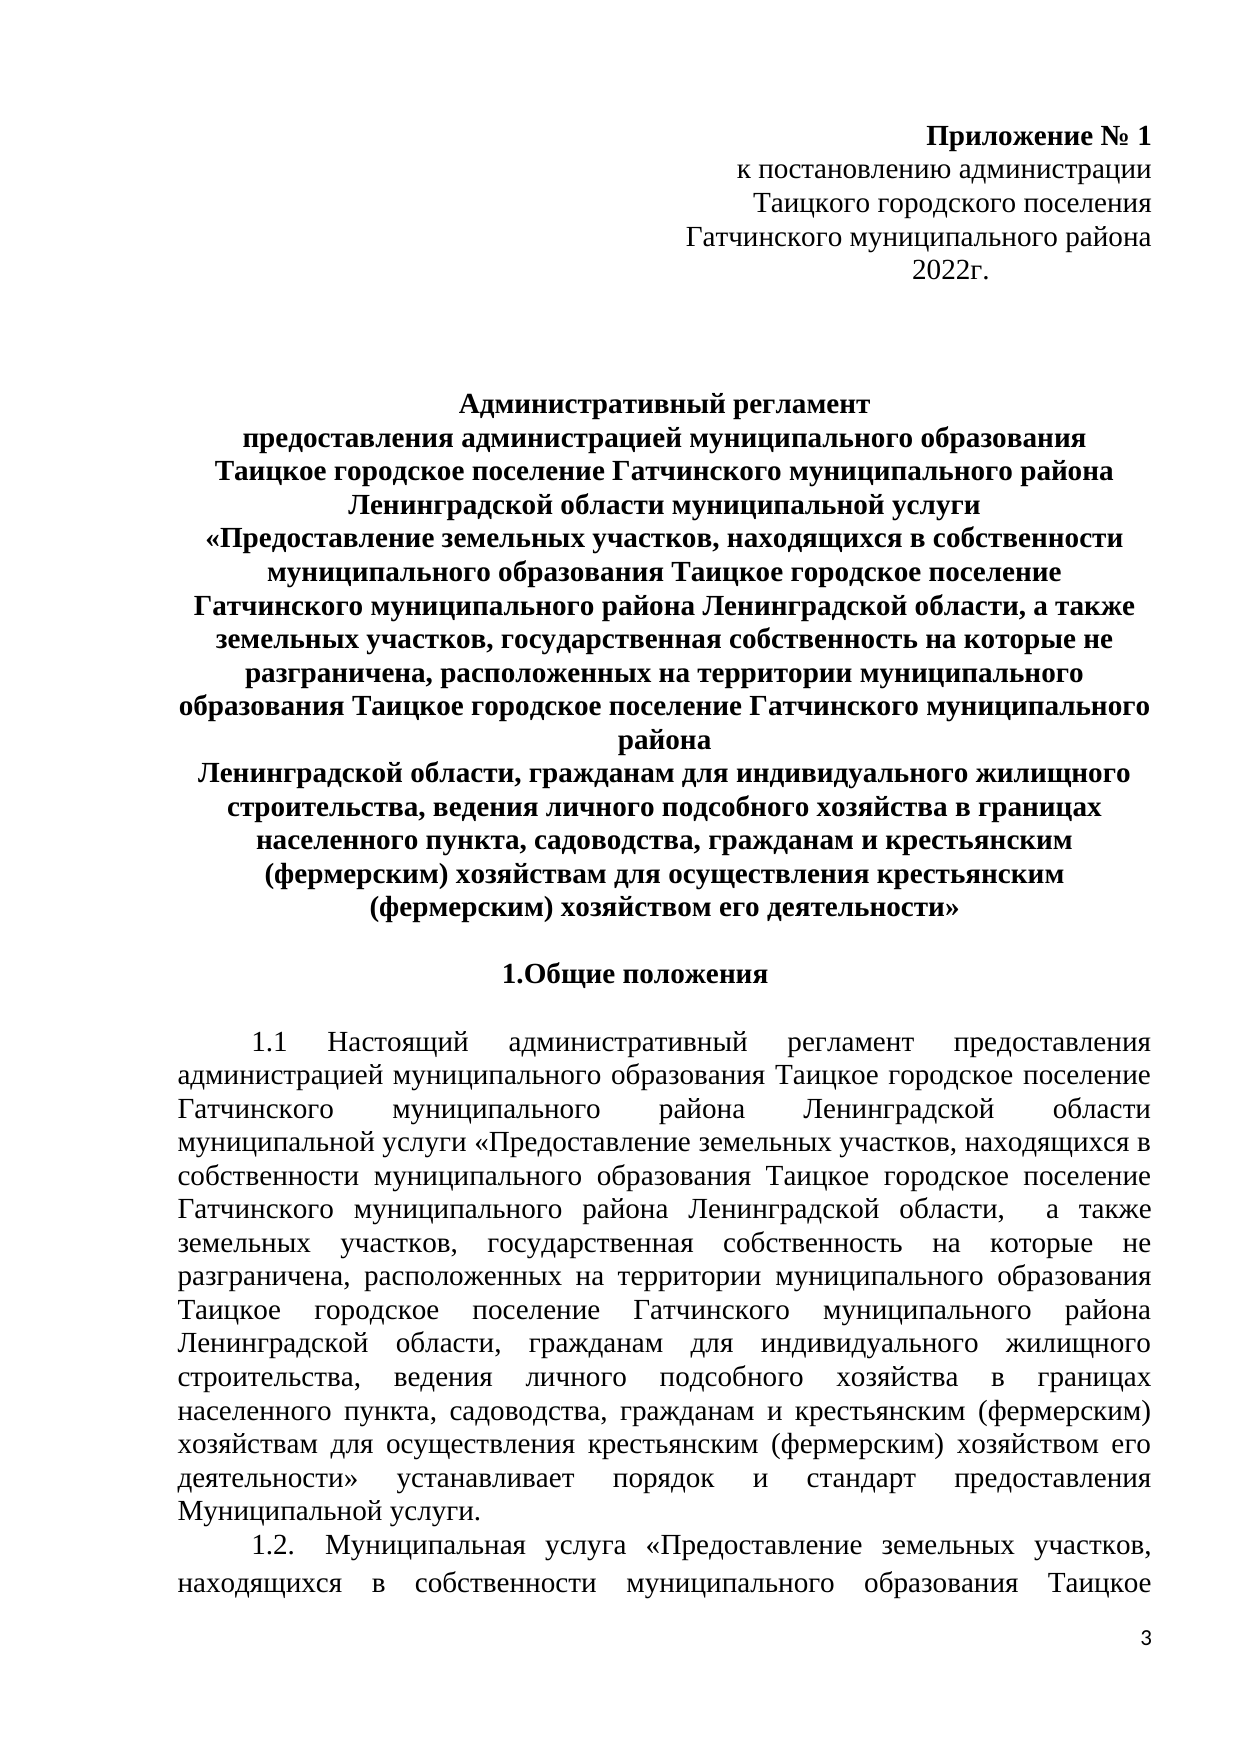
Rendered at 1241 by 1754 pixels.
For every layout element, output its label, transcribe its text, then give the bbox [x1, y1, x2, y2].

text Приложение № 1 [177, 118, 1152, 152]
text Гатчинского муниципального района Ленинградской области, а также земельных участков, государственная собственность на которые не разграничена, расположенных на территории муниципального образования Таицкое городское поселение Гатчинского муниципального района [177, 588, 1152, 755]
text Ленинградской области муниципальной услуги [177, 487, 1152, 521]
text 2022г. [177, 252, 989, 286]
text предоставления администрацией муниципального образования [177, 420, 1152, 453]
text 1.1 Настоящий административный регламент предоставления администрацией муниципального образования Таицкое городское поселение Гатчинского муниципального района Ленинградской области муниципальной услуги «Предоставление земельных участков, находящихся в собственности муниципального образования Таицкое городское поселение Гатчинского муниципального района Ленинградской области, а также земельных участков, государственная собственность на которые не разграничена, расположенных на территории муниципального образования Таицкое городское поселение Гатчинского муниципального района Ленинградской области, гражданам для индивидуального жилищного строительства, ведения личного подсобного хозяйства в границах населенного пункта, садоводства, гражданам и крестьянским (фермерским) хозяйствам для осуществления крестьянским (фермерским) хозяйством его деятельности» устанавливает порядок и стандарт предоставления Муниципальной услуги. [177, 1024, 1152, 1527]
text к постановлению администрации [177, 152, 1152, 185]
text Административный регламент [177, 386, 1152, 420]
text Ленинградской области, гражданам для индивидуального жилищного строительства, ведения личного подсобного хозяйства в границах населенного пункта, садоводства, гражданам и крестьянским (фермерским) хозяйствам для осуществления крестьянским (фермерским) хозяйством его деятельности» [177, 755, 1152, 923]
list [177, 1527, 1152, 1599]
text Таицкого городского поселения [177, 185, 1152, 219]
text Гатчинского муниципального района [177, 219, 1152, 252]
text «Предоставление земельных участков, находящихся в собственности муниципального образования Таицкое городское поселение [177, 521, 1152, 588]
text 1.Общие положения [118, 957, 1152, 990]
text Таицкое городское поселение Гатчинского муниципального района [177, 453, 1152, 487]
